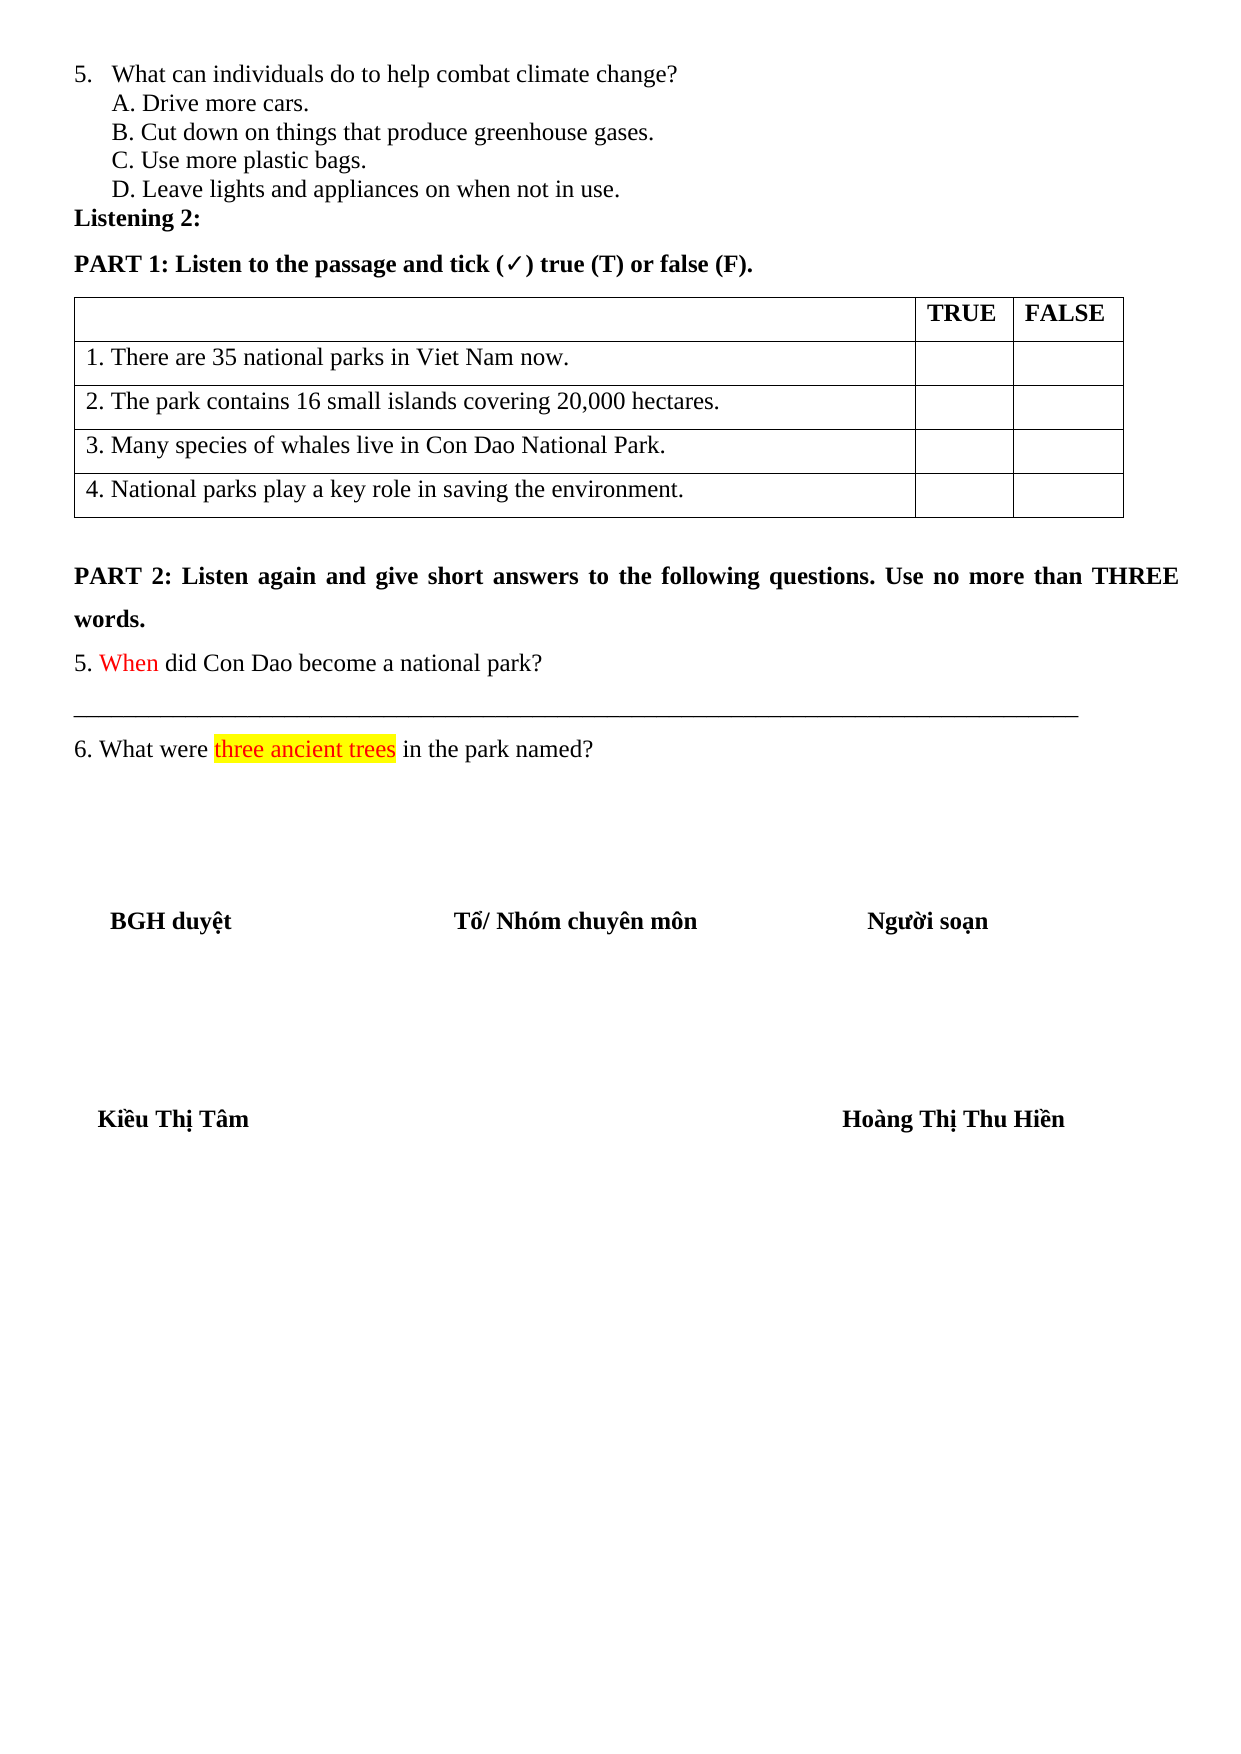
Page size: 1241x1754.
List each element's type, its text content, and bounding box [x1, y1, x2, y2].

table_header BGH duyệt Kiều Thị Tâm [74, 906, 442, 1137]
table_cell 4. National parks play a key role in saving the environment. [75, 474, 915, 517]
table_cell 3. Many species of whales live in Con Dao National Park. [75, 430, 915, 473]
text 6. What were three ancient trees in the park named? [74, 734, 214, 763]
table_header Người soạn Hoàng Thị Thu Hiền [812, 906, 1181, 1137]
table_cell [1014, 474, 1123, 517]
table_header TRUE [916, 298, 1013, 341]
text 5. When did Con Dao become a national park? [74, 648, 1181, 676]
table_cell [916, 430, 1013, 473]
text C. Use more plastic bags. [74, 145, 1181, 174]
text D. Leave lights and appliances on when not in use. [74, 174, 1181, 203]
table_header Tổ/ Nhóm chuyên môn [442, 906, 812, 1137]
table_cell [1014, 386, 1123, 429]
table_header FALSE [1014, 298, 1123, 341]
text PART 1: Listen to the passage and tick (✓) true (T) or false (F). [525, 246, 1181, 280]
table_cell [916, 474, 1013, 517]
table_cell 1. There are 35 national parks in Viet Nam now. [75, 342, 915, 385]
text B. Cut down on things that produce greenhouse gases. [74, 117, 1181, 145]
list What can individuals do to help combat climate change? [74, 59, 1181, 88]
text 6. What were three ancient trees in the park named? [396, 734, 1181, 763]
table_cell [1014, 430, 1123, 473]
text A. Drive more cars. [74, 88, 1181, 117]
table_cell [916, 342, 1013, 385]
table_header [75, 298, 915, 341]
table_cell 2. The park contains 16 small islands covering 20,000 hectares. [75, 386, 915, 429]
table_cell [1014, 342, 1123, 385]
text PART 2: Listen again and give short answers to the following questions. Use no more than THREE words. [74, 561, 1181, 633]
text Listening 2: [74, 203, 1181, 232]
text PART 1: Listen to the passage and tick (✓) true (T) or false (F). [74, 246, 504, 280]
table_cell [916, 386, 1013, 429]
